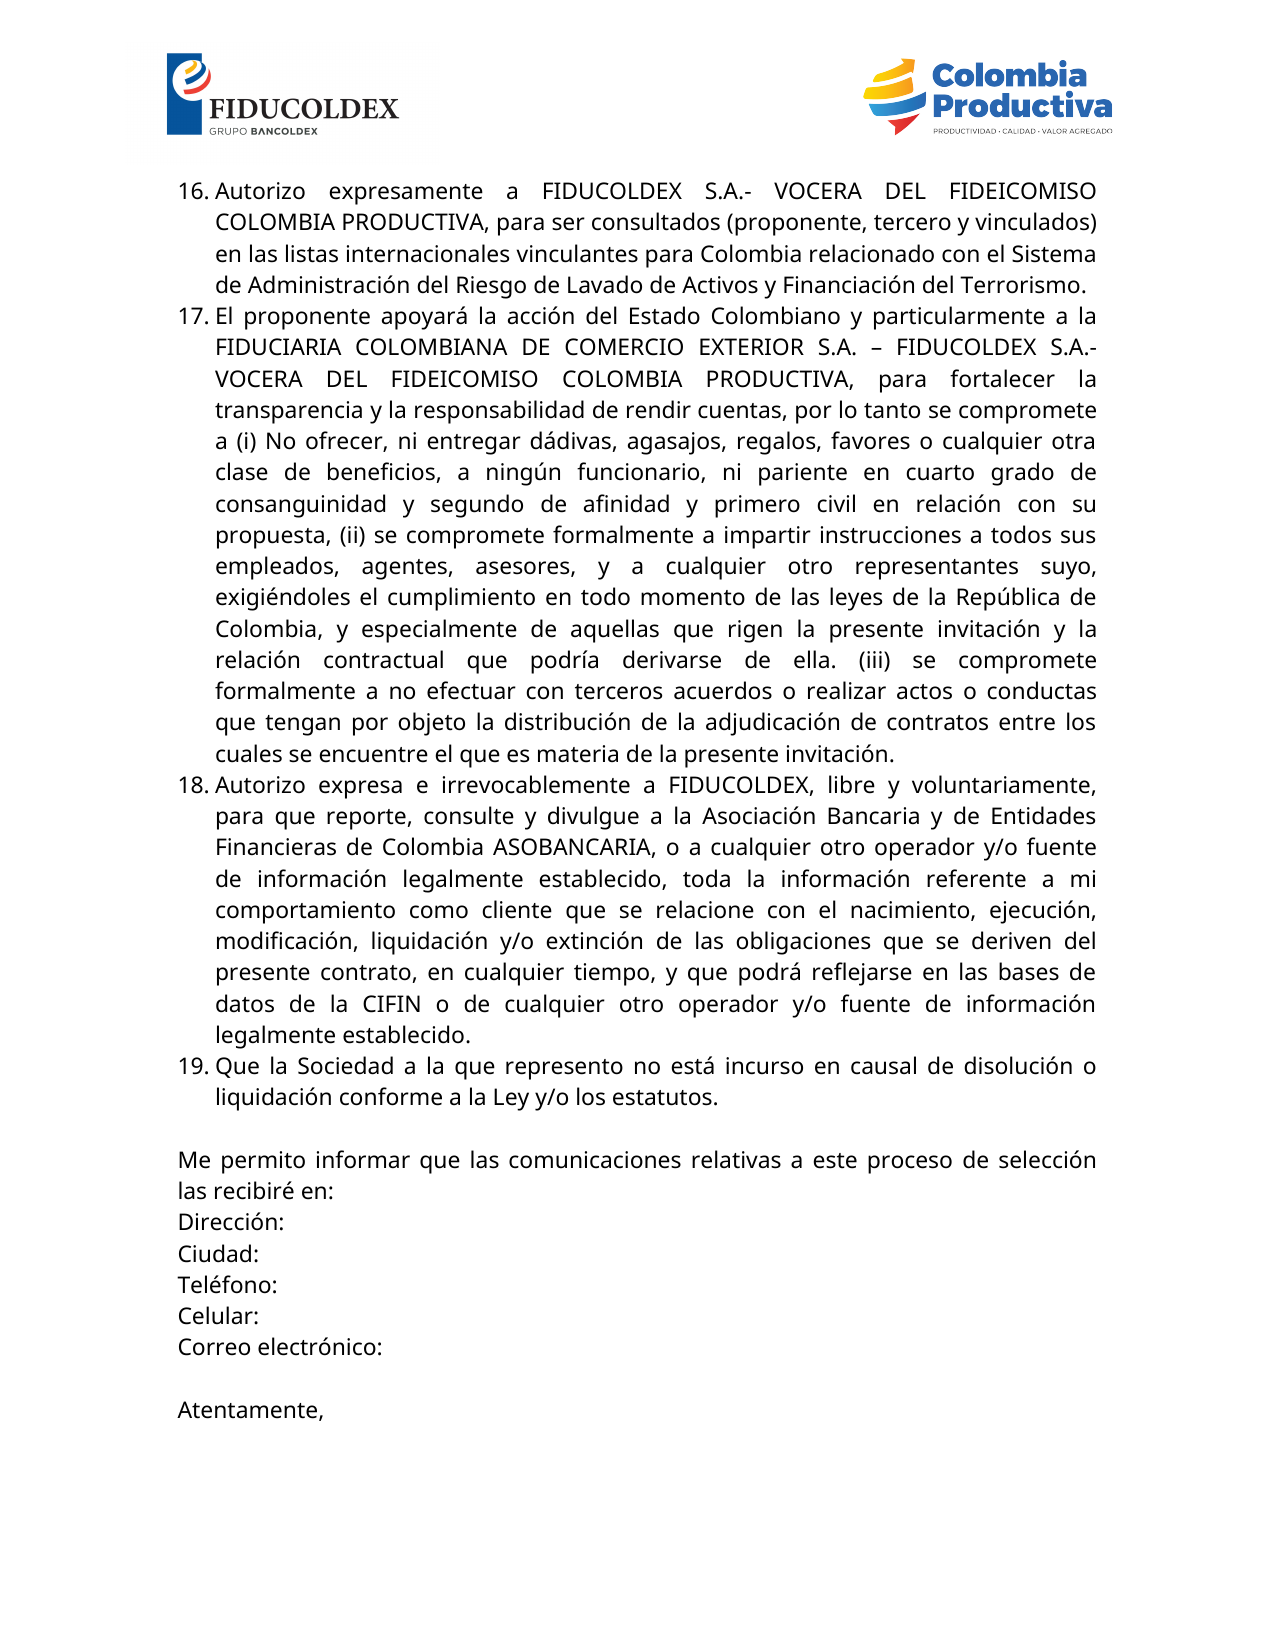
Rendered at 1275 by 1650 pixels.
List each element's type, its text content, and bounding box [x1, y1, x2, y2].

list Autorizo expresamente a FIDUCOLDEX S.A.- VOCERA DEL FIDEICOMISO COLOMBIA PRODUCTIVA, para ser consultados (proponente, tercero y vinculados) en las listas internacionales vinculantes para Colombia relacionado con el Sistema de Administración del Riesgo de Lavado de Activos y Financiación del Terrorismo. [177, 175, 1098, 300]
list Atentamente, [177, 1394, 1098, 1425]
list Correo electrónico: [177, 1331, 1098, 1363]
picture [858, 50, 1125, 141]
list Ciudad: [177, 1238, 1098, 1269]
list El proponente apoyará la acción del Estado Colombiano y particularmente a la FIDUCIARIA COLOMBIANA DE COMERCIO EXTERIOR S.A. – FIDUCOLDEX S.A.- VOCERA DEL FIDEICOMISO COLOMBIA PRODUCTIVA, para fortalecer la transparencia y la responsabilidad de rendir cuentas, por lo tanto se compromete a (i) No ofrecer, ni entregar dádivas, agasajos, regalos, favores o cualquier otra clase de beneficios, a ningún funcionario, ni pariente en cuarto grado de consanguinidad y segundo de afinidad y primero civil en relación con su propuesta, (ii) se compromete formalmente a impartir instrucciones a todos sus empleados, agentes, asesores, y a cualquier otro representantes suyo, exigiéndoles el cumplimiento en todo momento de las leyes de la República de Colombia, y especialmente de aquellas que rigen la presente invitación y la relación contractual que podría derivarse de ella. (iii) se compromete formalmente a no efectuar con terceros acuerdos o realizar actos o conductas que tengan por objeto la distribución de la adjudicación de contratos entre los cuales se encuentre el que es materia de la presente invitación. [177, 300, 1098, 769]
picture [124, 42, 440, 166]
list Celular: [177, 1300, 1098, 1331]
list Que la Sociedad a la que represento no está incurso en causal de disolución o liquidación conforme a la Ley y/o los estatutos. [177, 1050, 1098, 1113]
list Dirección: [177, 1206, 1098, 1238]
list Autorizo expresa e irrevocablemente a FIDUCOLDEX, libre y voluntariamente, para que reporte, consulte y divulgue a la Asociación Bancaria y de Entidades Financieras de Colombia ASOBANCARIA, o a cualquier otro operador y/o fuente de información legalmente establecido, toda la información referente a mi comportamiento como cliente que se relacione con el nacimiento, ejecución, modificación, liquidación y/o extinción de las obligaciones que se deriven del presente contrato, en cualquier tiempo, y que podrá reflejarse en las bases de datos de la CIFIN o de cualquier otro operador y/o fuente de información legalmente establecido. [177, 769, 1098, 1050]
list Teléfono: [177, 1269, 1098, 1300]
list Me permito informar que las comunicaciones relativas a este proceso de selección las recibiré en: [177, 1144, 1098, 1206]
